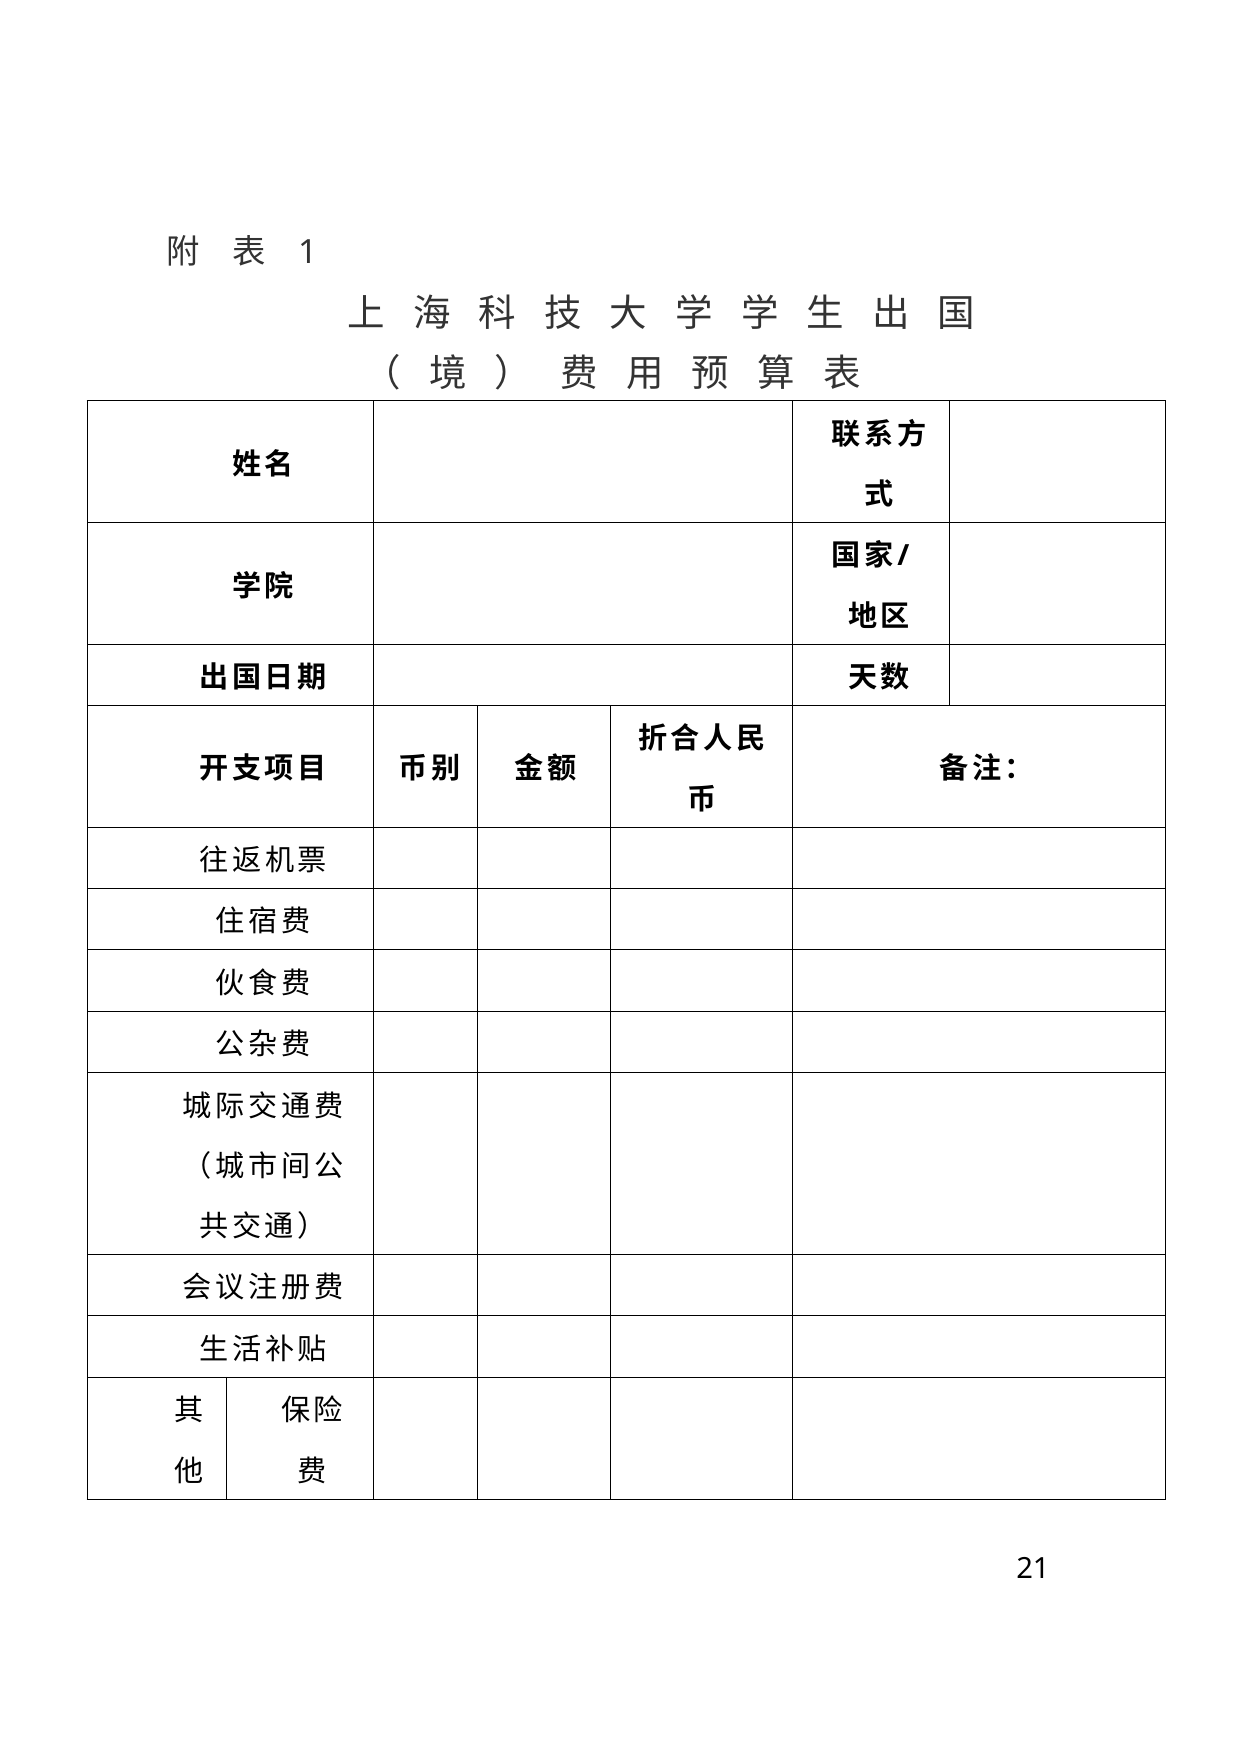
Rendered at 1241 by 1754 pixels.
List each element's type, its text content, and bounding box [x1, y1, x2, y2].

table_cell 备注： [793, 706, 1165, 827]
table_header 联系方式 [793, 401, 949, 522]
table_cell [374, 950, 477, 1011]
table_header [374, 401, 792, 522]
table_cell [374, 828, 477, 888]
table_cell [374, 523, 792, 644]
table_cell [374, 1378, 477, 1498]
table_cell [478, 1073, 610, 1254]
table_cell 国家/地区 [793, 523, 949, 644]
table_cell [793, 828, 1165, 888]
table_cell 往返机票 [88, 828, 373, 888]
table_cell [478, 1378, 610, 1498]
table_cell 城际交通费 （城市间公共交通） [88, 1073, 373, 1254]
table_cell 天数 [793, 645, 949, 705]
table_cell [478, 1316, 610, 1377]
table_cell [611, 950, 792, 1011]
table_cell 出国日期 [88, 645, 373, 705]
table_cell [611, 889, 792, 949]
table_cell [478, 1012, 610, 1072]
table_cell [374, 889, 477, 949]
table_header [950, 401, 1165, 522]
table_cell 公杂费 [88, 1012, 373, 1072]
table_cell [478, 889, 610, 949]
table_cell [793, 1012, 1165, 1072]
table_cell [611, 1012, 792, 1072]
table_cell [374, 645, 792, 705]
table_cell [374, 1255, 477, 1315]
table_cell 开支项目 [88, 706, 373, 827]
table_cell [950, 645, 1165, 705]
table_cell [793, 950, 1165, 1011]
table_cell [793, 1073, 1165, 1254]
table_cell 金额 [478, 706, 610, 827]
table_cell 生活补贴 [88, 1316, 373, 1377]
table_cell 其他 [88, 1378, 226, 1498]
table_cell 会议注册费 [88, 1255, 373, 1315]
table_cell [478, 1255, 610, 1315]
table_header 姓名 [88, 401, 373, 522]
table_cell [611, 1316, 792, 1377]
table_cell [374, 1316, 477, 1377]
table_cell [611, 1073, 792, 1254]
table_cell 伙食费 [88, 950, 373, 1011]
table_cell [374, 1073, 477, 1254]
text 附表1 [167, 219, 1085, 280]
table_cell 折合人民币 [611, 706, 792, 827]
table_cell [793, 1378, 1165, 1498]
table_cell [793, 1316, 1165, 1377]
table_cell 币别 [374, 706, 477, 827]
table_cell 学院 [88, 523, 373, 644]
table_cell [950, 523, 1165, 644]
table_cell [478, 828, 610, 888]
table_cell [793, 889, 1165, 949]
table_cell [793, 1255, 1165, 1315]
table_cell [374, 1012, 477, 1072]
table_cell 保险费 [227, 1378, 373, 1498]
table_cell [611, 1378, 792, 1498]
table_cell [611, 1255, 792, 1315]
table_cell 住宿费 [88, 889, 373, 949]
text 上海科技大学学生出国（境）费用预算表 [167, 280, 1085, 400]
table_cell [478, 950, 610, 1011]
table_cell [611, 828, 792, 888]
